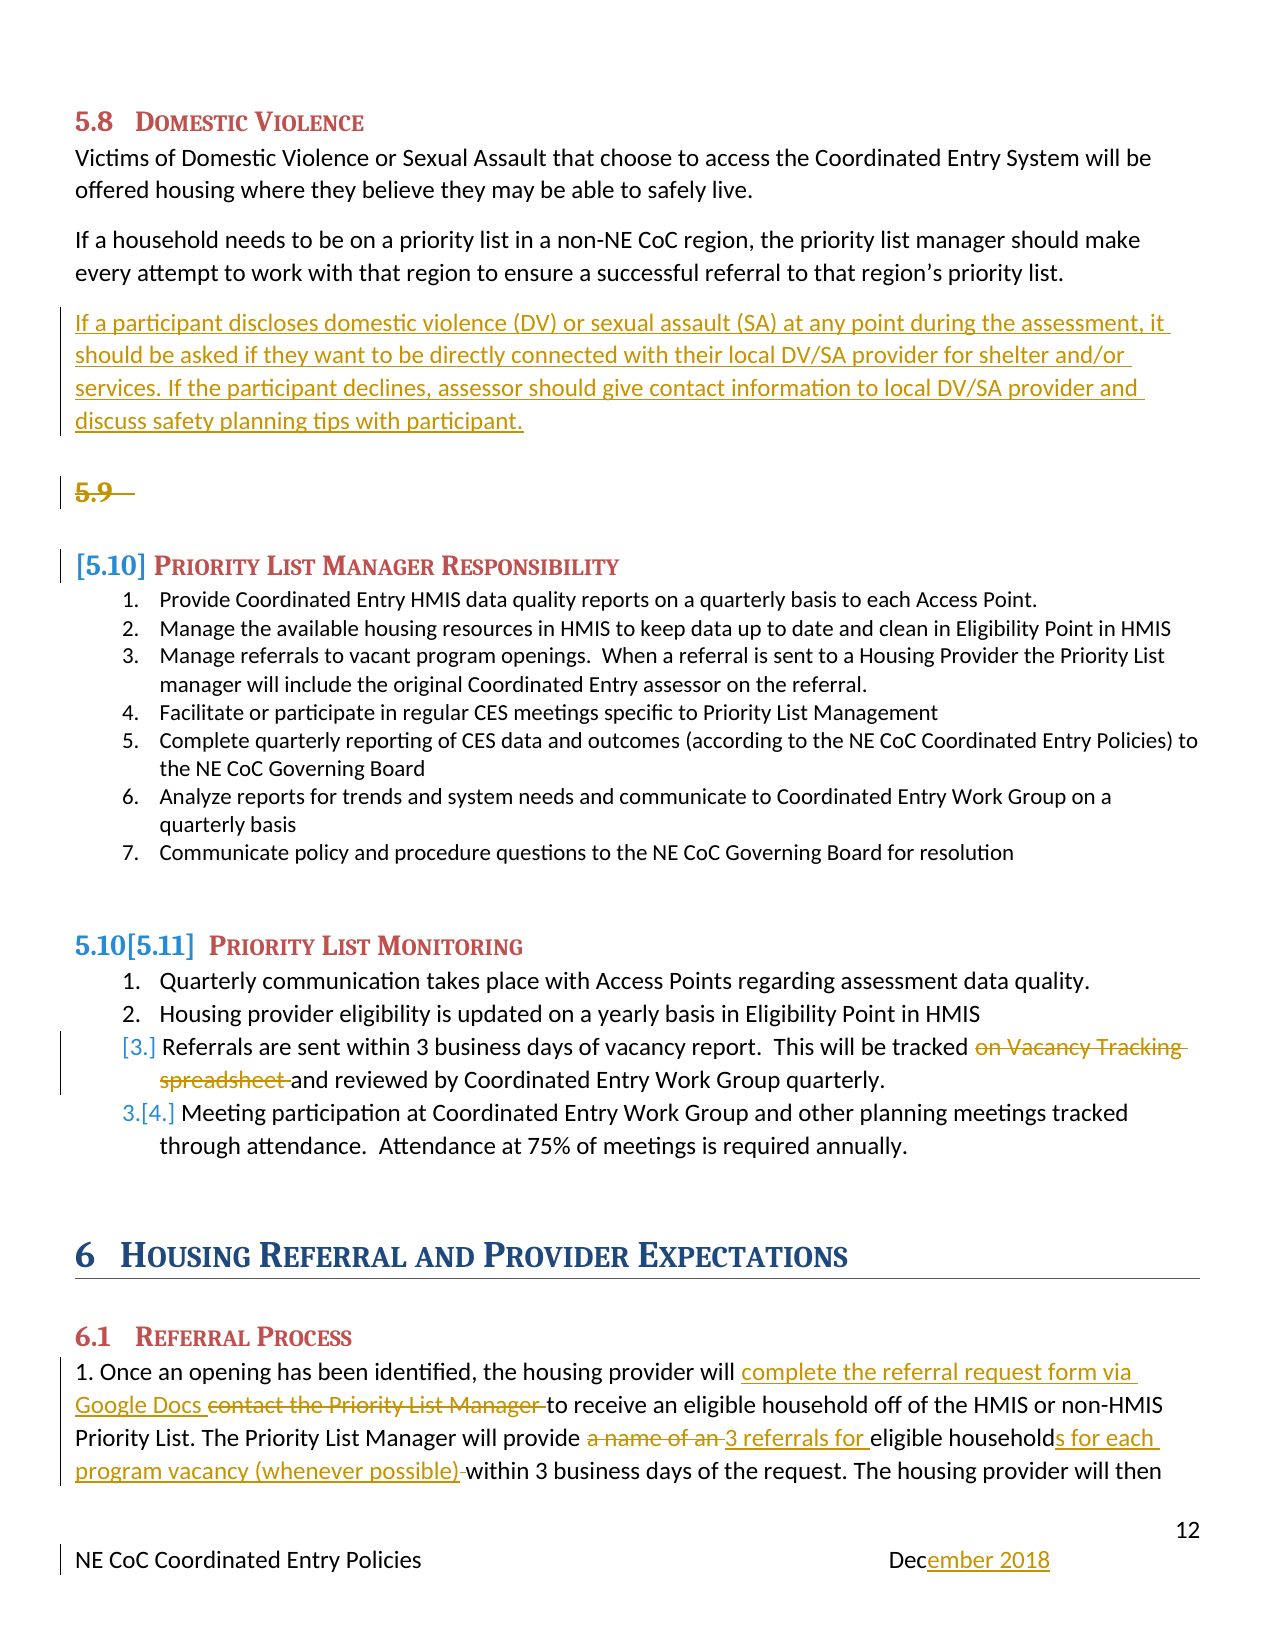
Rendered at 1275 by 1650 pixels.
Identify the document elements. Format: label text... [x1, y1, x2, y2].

subtitle Priority List Manager Responsibility [75, 549, 1200, 583]
subtitle Priority List Monitoring [75, 929, 1200, 963]
list Complete quarterly reporting of CES data and outcomes (according to the NE CoC Coordinated Entry Policies) to the NE CoC Governing Board [122, 726, 1200, 782]
list Manage the available housing resources in HMIS to keep data up to date and clean in Eligibility Point in HMIS [122, 614, 1200, 642]
subtitle Referral Process [75, 1320, 1200, 1354]
list Manage referrals to vacant program openings. When a referral is sent to a Housing Provider the Priority List manager will include the original Coordinated Entry assessor on the referral. [122, 642, 1200, 698]
list Housing provider eligibility is updated on a yearly basis in Eligibility Point in HMIS [122, 998, 1200, 1029]
list Communicate policy and procedure questions to the NE CoC Governing Board for resolution [122, 838, 1200, 866]
text If a household needs to be on a priority list in a non-NE CoC region, the priority list manager should make every attempt to work with that region to ensure a successful referral to that region’s priority list. [75, 224, 1200, 288]
subtitle Housing Referral and Provider Expectations [75, 1233, 1200, 1278]
list Facilitate or participate in regular CES meetings specific to Priority List Management [122, 698, 1200, 726]
text Victims of Domestic Violence or Sexual Assault that choose to access the Coordinated Entry System will be offered housing where they believe they may be able to safely live. [75, 142, 1200, 205]
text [75, 1357, 1200, 1486]
list Quarterly communication takes place with Access Points regarding assessment data quality. [122, 965, 1200, 996]
list Provide Coordinated Entry HMIS data quality reports on a quarterly basis to each Access Point. [122, 586, 1200, 614]
list Referrals are sent within 3 business days of vacancy report. This will be tracked and reviewed by Coordinated Entry Work Group quarterly. [122, 1031, 1200, 1094]
list Meeting participation at Coordinated Entry Work Group and other planning meetings tracked through attendance. Attendance at 75% of meetings is required annually. [122, 1097, 1200, 1160]
subtitle Domestic Violence [75, 106, 1200, 139]
list Analyze reports for trends and system needs and communicate to Coordinated Entry Work Group on a quarterly basis [122, 782, 1200, 838]
